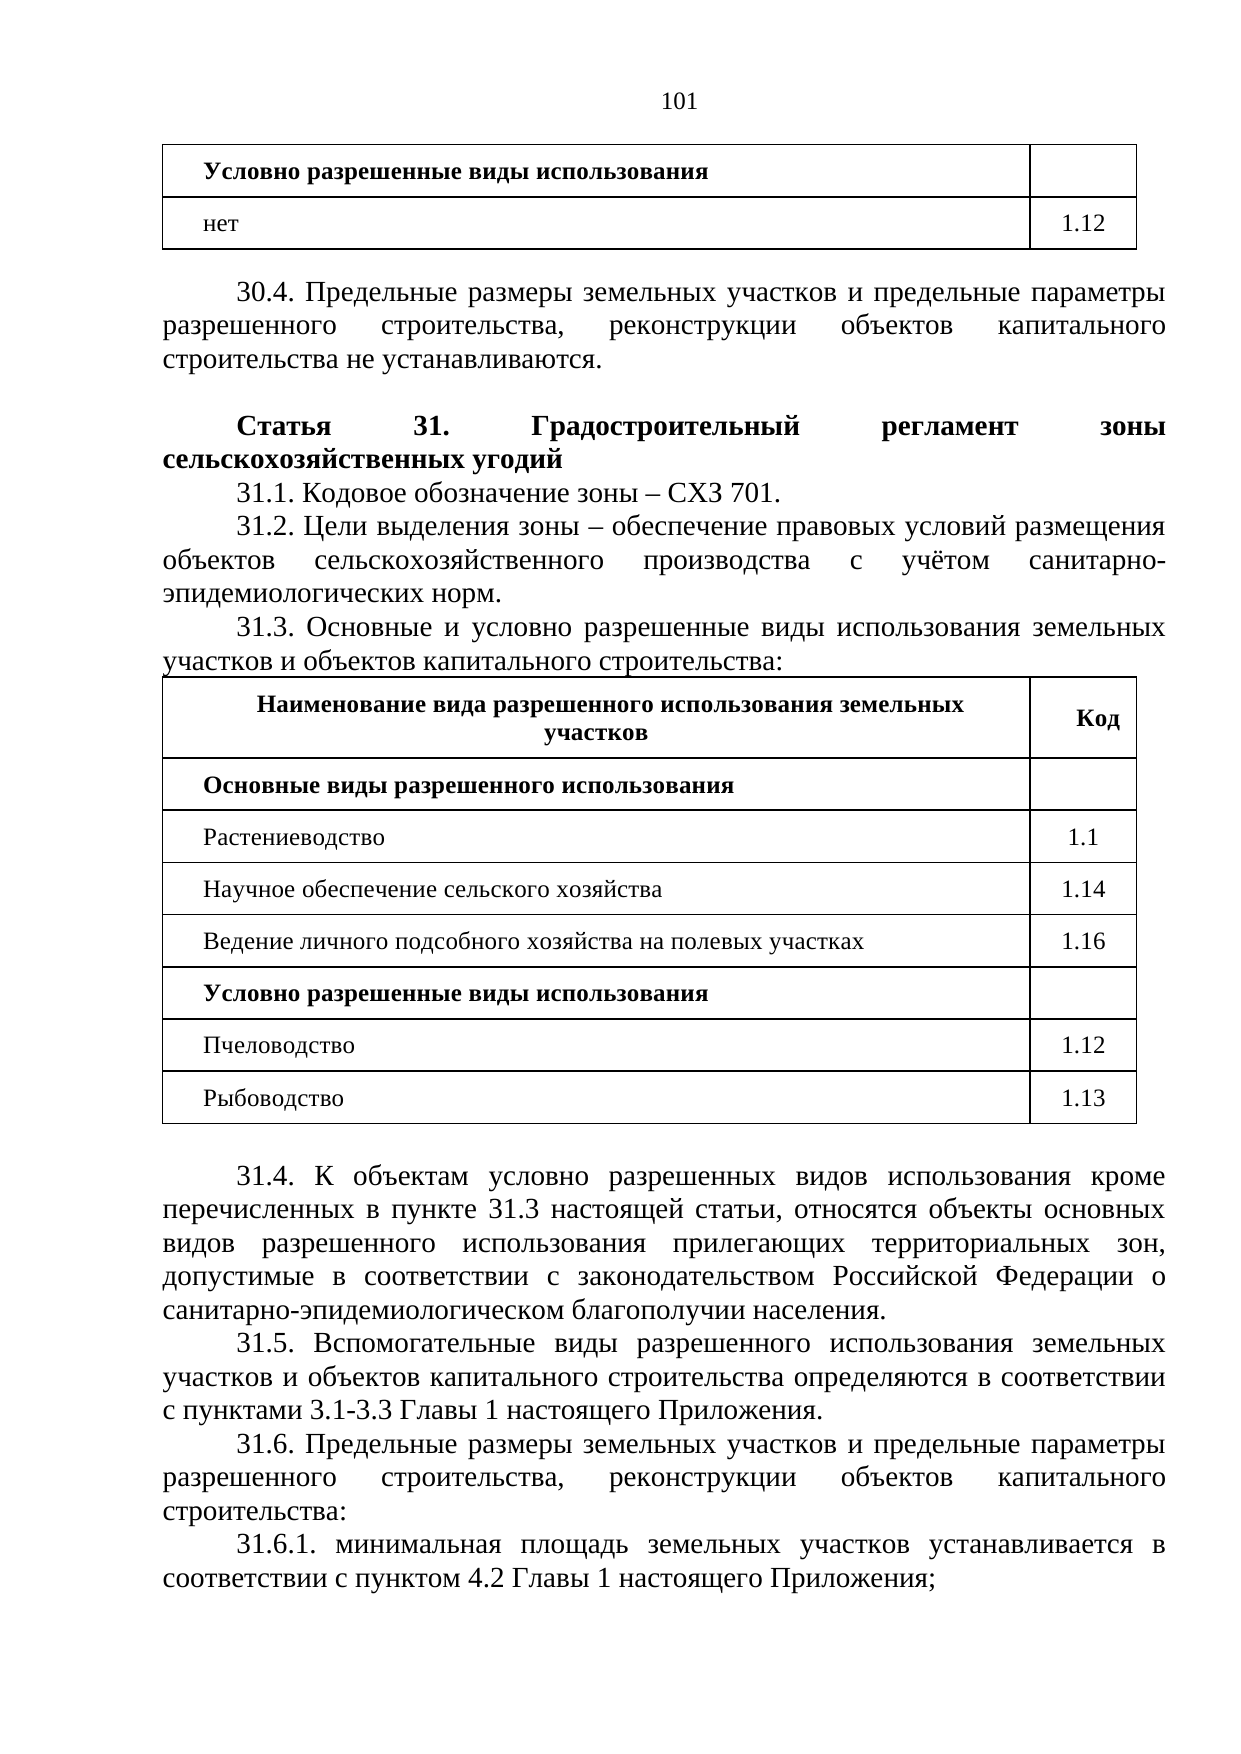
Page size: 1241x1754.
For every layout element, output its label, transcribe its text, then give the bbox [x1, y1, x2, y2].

table_cell 1.13 [1031, 1072, 1136, 1122]
table_cell Основные виды разрешенного использования [163, 759, 1029, 809]
table_cell [1031, 145, 1136, 196]
table_cell 1.12 [1031, 1020, 1136, 1070]
text 31.6. Предельные размеры земельных участков и предельные параметры разрешенного строительства, реконструкции объектов капитального строительства: [162, 1426, 1167, 1527]
table_cell [1031, 759, 1136, 809]
table_header Наименование вида разрешенного использования земельных участков [163, 678, 1029, 757]
table_cell Растениеводство [163, 811, 1029, 862]
text Статья 31. Градостроительный регламент зоны сельскохозяйственных угодий [162, 408, 1167, 475]
text 31.6.1. минимальная площадь земельных участков устанавливается в соответствии с пунктом 4.2 Главы 1 настоящего Приложения; [162, 1527, 1167, 1594]
table_cell Научное обеспечение сельского хозяйства [163, 863, 1029, 914]
table_cell 1.16 [1031, 915, 1136, 966]
table_cell Условно разрешенные виды использования [163, 968, 1029, 1018]
table_cell нет [163, 198, 1029, 248]
text 31.4. К объектам условно разрешенных видов использования кроме перечисленных в пункте 31.3 настоящей статьи, относятся объекты основных видов разрешенного использования прилегающих территориальных зон, допустимые в соответствии с законодательством Российской Федерации о санитарно-эпидемиологическом благополучии населения. [162, 1158, 1167, 1325]
text 30.4. Предельные размеры земельных участков и предельные параметры разрешенного строительства, реконструкции объектов капитального строительства не устанавливаются. [162, 274, 1167, 374]
table_cell 1.14 [1031, 863, 1136, 914]
table_cell 1.12 [1031, 198, 1136, 248]
table_cell Ведение личного подсобного хозяйства на полевых участках [163, 915, 1029, 966]
table_cell 1.1 [1031, 811, 1136, 862]
table_cell [1031, 968, 1136, 1018]
text 31.1. Кодовое обозначение зоны – СХЗ 701. [162, 475, 1167, 508]
text 31.2. Цели выделения зоны – обеспечение правовых условий размещения объектов сельскохозяйственного производства с учётом санитарно-эпидемиологических норм. [162, 508, 1167, 609]
table_cell Пчеловодство [163, 1020, 1029, 1070]
table_cell Условно разрешенные виды использования [163, 145, 1029, 196]
table_cell Рыбоводство [163, 1072, 1029, 1122]
text 31.5. Вспомогательные виды разрешенного использования земельных участков и объектов капитального строительства определяются в соответствии с пунктами 3.1-3.3 Главы 1 настоящего Приложения. [162, 1325, 1167, 1426]
text 31.3. Основные и условно разрешенные виды использования земельных участков и объектов капитального строительства: [162, 609, 1167, 676]
table_header Код [1031, 678, 1136, 757]
